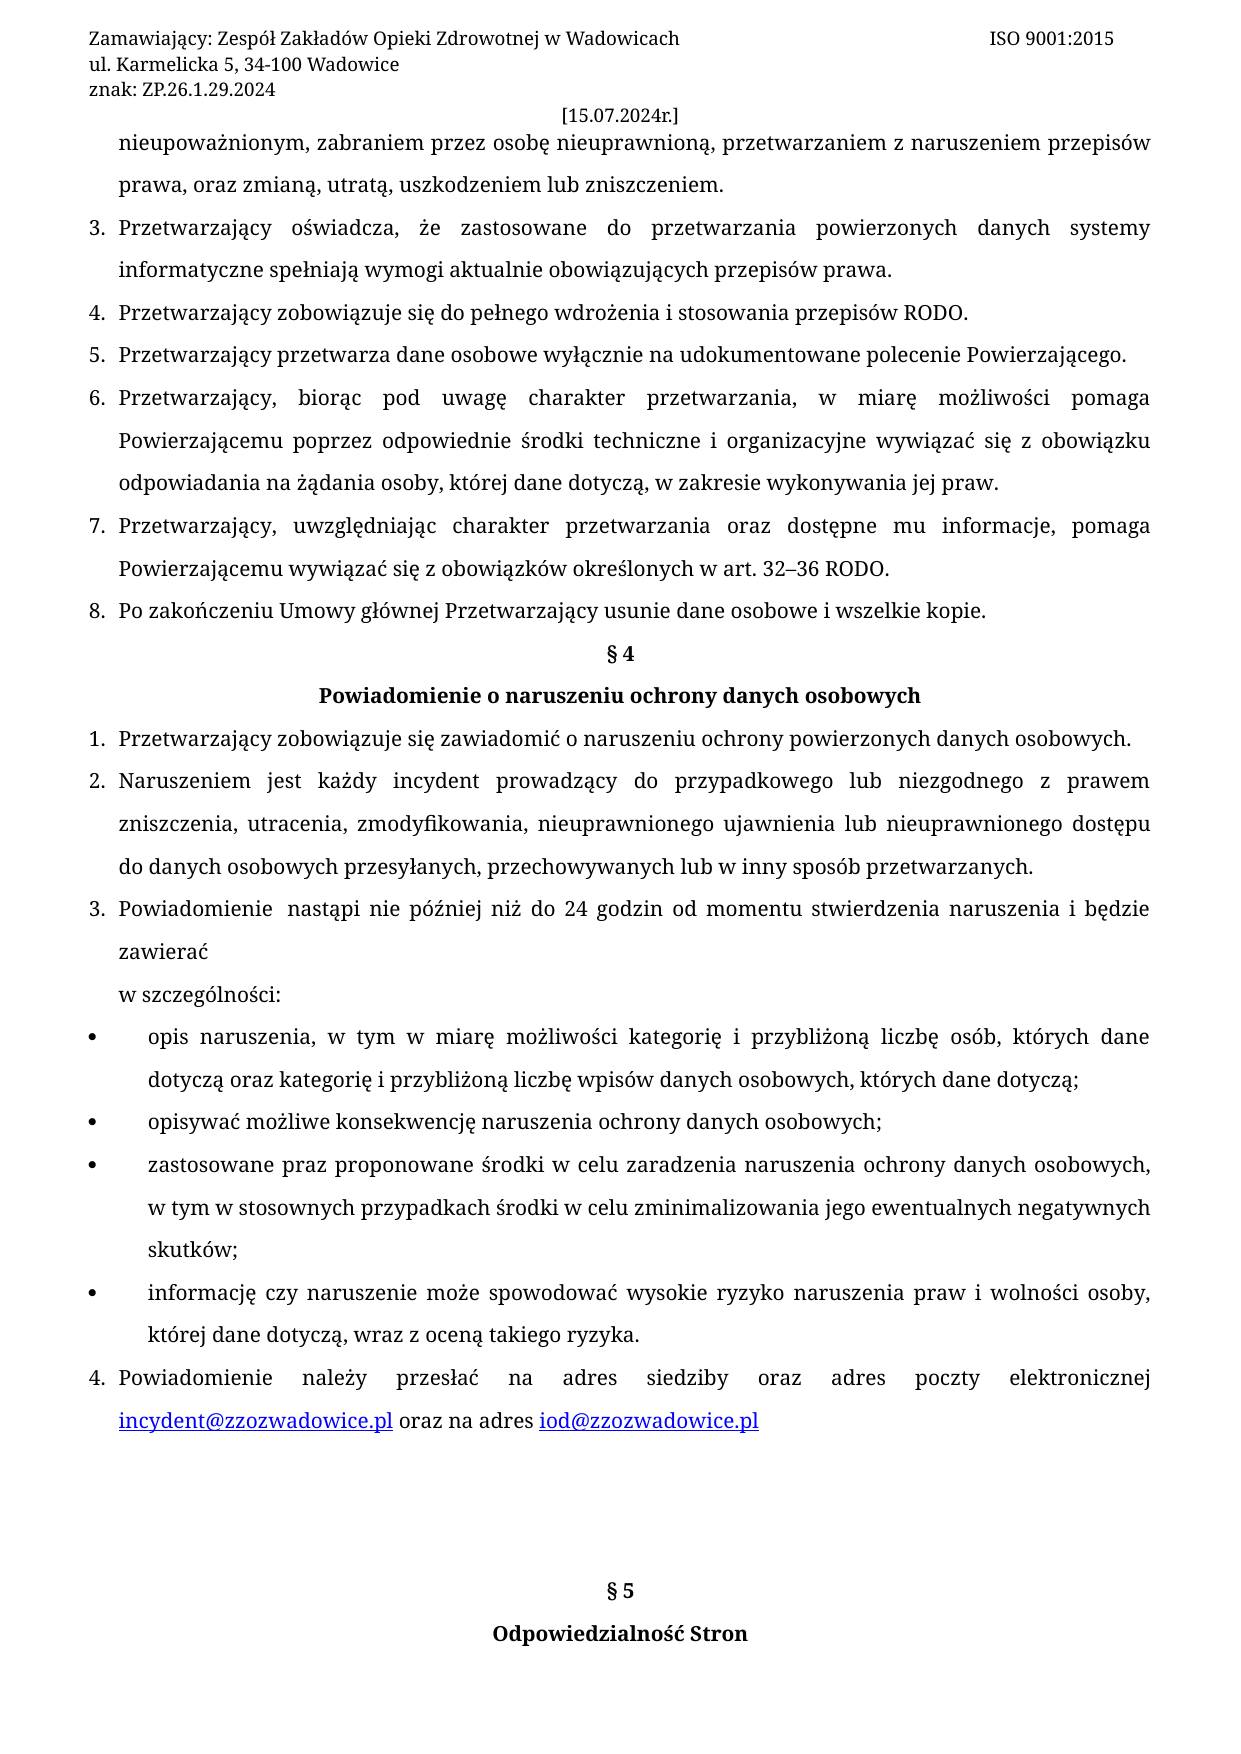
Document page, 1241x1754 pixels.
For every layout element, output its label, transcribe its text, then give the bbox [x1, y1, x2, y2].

list Przetwarzający przetwarza dane osobowe wyłącznie na udokumentowane polecenie Powierzającego. [89, 341, 1152, 369]
list informację czy naruszenie może spowodować wysokie ryzyko naruszenia praw i wolności osoby, której dane dotyczą, wraz z oceną takiego ryzyka. [89, 1278, 1152, 1349]
list zastosowane praz proponowane środki w celu zaradzenia naruszenia ochrony danych osobowych, w tym w stosownych przypadkach środki w celu zminimalizowania jego ewentualnych negatywnych skutków; [89, 1150, 1152, 1264]
list Naruszeniem jest każdy incydent prowadzący do przypadkowego lub niezgodnego z prawem zniszczenia, utracenia, zmodyfikowania, nieuprawnionego ujawnienia lub nieuprawnionego dostępu do danych osobowych przesyłanych, przechowywanych lub w inny sposób przetwarzanych. [89, 767, 1152, 880]
list Po zakończeniu Umowy głównej Przetwarzający usunie dane osobowe i wszelkie kopie. [89, 596, 1152, 625]
list Przetwarzający zobowiązuje się do pełnego wdrożenia i stosowania przepisów RODO. [89, 298, 1152, 326]
text § 5 [89, 1576, 1152, 1604]
list Przetwarzający, uwzględniając charakter przetwarzania oraz dostępne mu informacje, pomaga Powierzającemu wywiązać się z obowiązków określonych w art. 32–36 RODO. [89, 511, 1152, 582]
list Przetwarzający zobowiązuje się zawiadomić o naruszeniu ochrony powierzonych danych osobowych. [89, 724, 1152, 752]
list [89, 128, 1152, 199]
list Powiadomienie nastąpi nie później niż do 24 godzin od momentu stwierdzenia naruszenia i będzie zawierać w szczególności: [89, 894, 1152, 1008]
list opisywać możliwe konsekwencję naruszenia ochrony danych osobowych; [89, 1107, 1152, 1136]
list Powiadomienie należy przesłać na adres siedziby oraz adres poczty elektronicznej incydent@zzozwadowice.pl oraz na adres iod@zzozwadowice.pl [89, 1363, 1152, 1434]
text § 4 [89, 639, 1152, 667]
text Powiadomienie o naruszeniu ochrony danych osobowych [89, 681, 1152, 710]
list Przetwarzający, biorąc pod uwagę charakter przetwarzania, w miarę możliwości pomaga Powierzającemu poprzez odpowiednie środki techniczne i organizacyjne wywiązać się z obowiązku odpowiadania na żądania osoby, której dane dotyczą, w zakresie wykonywania jej praw. [89, 383, 1152, 497]
list opis naruszenia, w tym w miarę możliwości kategorię i przybliżoną liczbę osób, których dane dotyczą oraz kategorię i przybliżoną liczbę wpisów danych osobowych, których dane dotyczą; [89, 1022, 1152, 1093]
list Przetwarzający oświadcza, że zastosowane do przetwarzania powierzonych danych systemy informatyczne spełniają wymogi aktualnie obowiązujących przepisów prawa. [89, 213, 1152, 284]
text Odpowiedzialność Stron [89, 1619, 1152, 1647]
